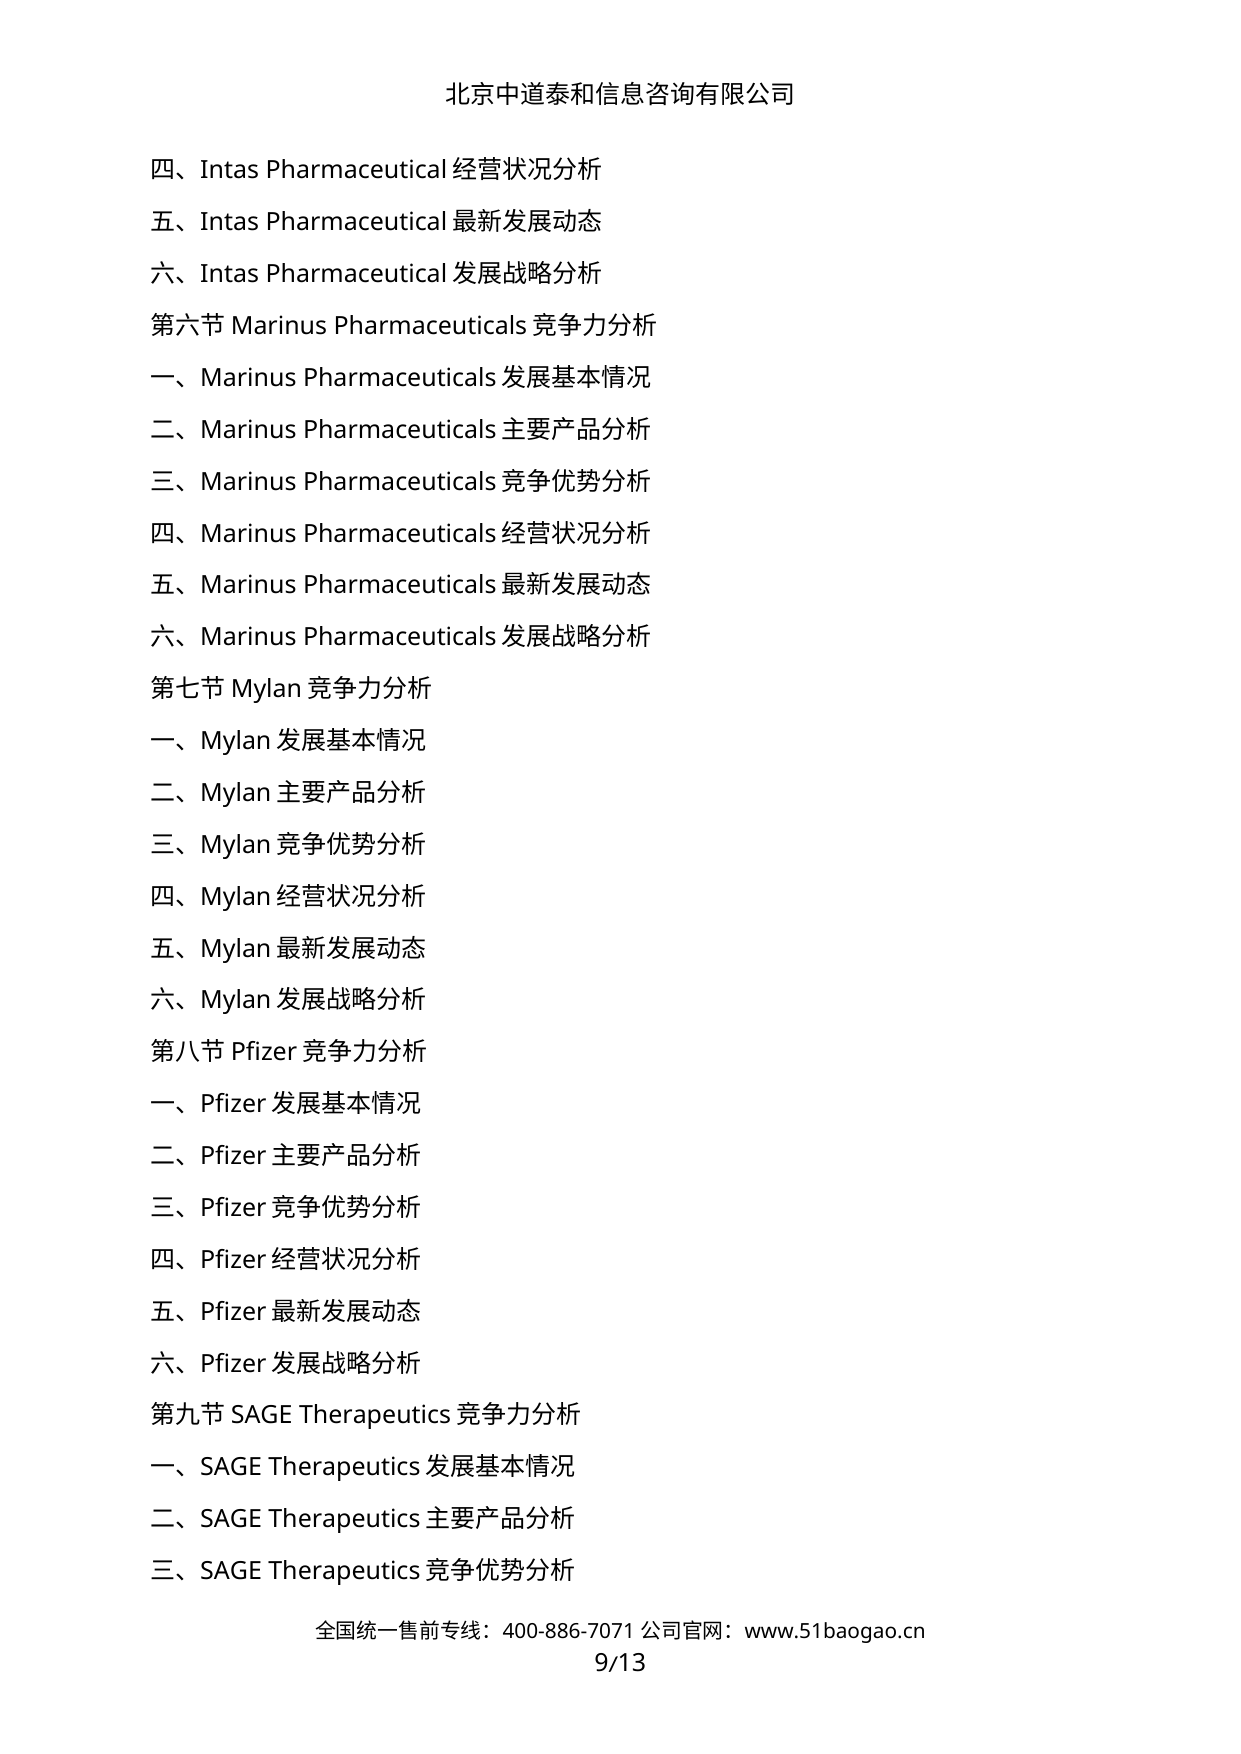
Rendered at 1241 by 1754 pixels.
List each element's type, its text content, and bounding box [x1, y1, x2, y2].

text 六、Pfizer发展战略分析 [150, 1343, 1090, 1379]
text 三、Marinus Pharmaceuticals竞争优势分析 [150, 461, 1090, 497]
text 四、Pfizer经营状况分析 [150, 1239, 1090, 1276]
text 六、Intas Pharmaceutical发展战略分析 [150, 254, 1090, 290]
text 一、SAGE Therapeutics发展基本情况 [150, 1447, 1090, 1483]
text 三、Mylan竞争优势分析 [150, 824, 1090, 861]
text 五、Pfizer最新发展动态 [150, 1291, 1090, 1327]
text 六、Marinus Pharmaceuticals发展战略分析 [150, 617, 1090, 653]
text 四、Intas Pharmaceutical经营状况分析 [150, 150, 1090, 186]
text 五、Intas Pharmaceutical最新发展动态 [150, 202, 1090, 238]
text 四、Marinus Pharmaceuticals经营状况分析 [150, 513, 1090, 549]
text 二、Marinus Pharmaceuticals主要产品分析 [150, 409, 1090, 446]
text 第八节 Pfizer竞争力分析 [150, 1032, 1090, 1068]
text 第九节 SAGE Therapeutics竞争力分析 [150, 1395, 1090, 1431]
text 二、SAGE Therapeutics主要产品分析 [150, 1499, 1090, 1535]
text 一、Mylan发展基本情况 [150, 721, 1090, 757]
text 三、Pfizer竞争优势分析 [150, 1187, 1090, 1224]
text 三、SAGE Therapeutics竞争优势分析 [150, 1551, 1090, 1587]
text 一、Marinus Pharmaceuticals发展基本情况 [150, 357, 1090, 394]
text 六、Mylan发展战略分析 [150, 980, 1090, 1016]
text 第六节 Marinus Pharmaceuticals竞争力分析 [150, 306, 1090, 342]
text 五、Marinus Pharmaceuticals最新发展动态 [150, 565, 1090, 601]
text 一、Pfizer发展基本情况 [150, 1084, 1090, 1120]
text 四、Mylan经营状况分析 [150, 876, 1090, 912]
text 二、Pfizer主要产品分析 [150, 1136, 1090, 1172]
text 第七节 Mylan竞争力分析 [150, 669, 1090, 705]
text 二、Mylan主要产品分析 [150, 772, 1090, 809]
text 五、Mylan最新发展动态 [150, 928, 1090, 964]
